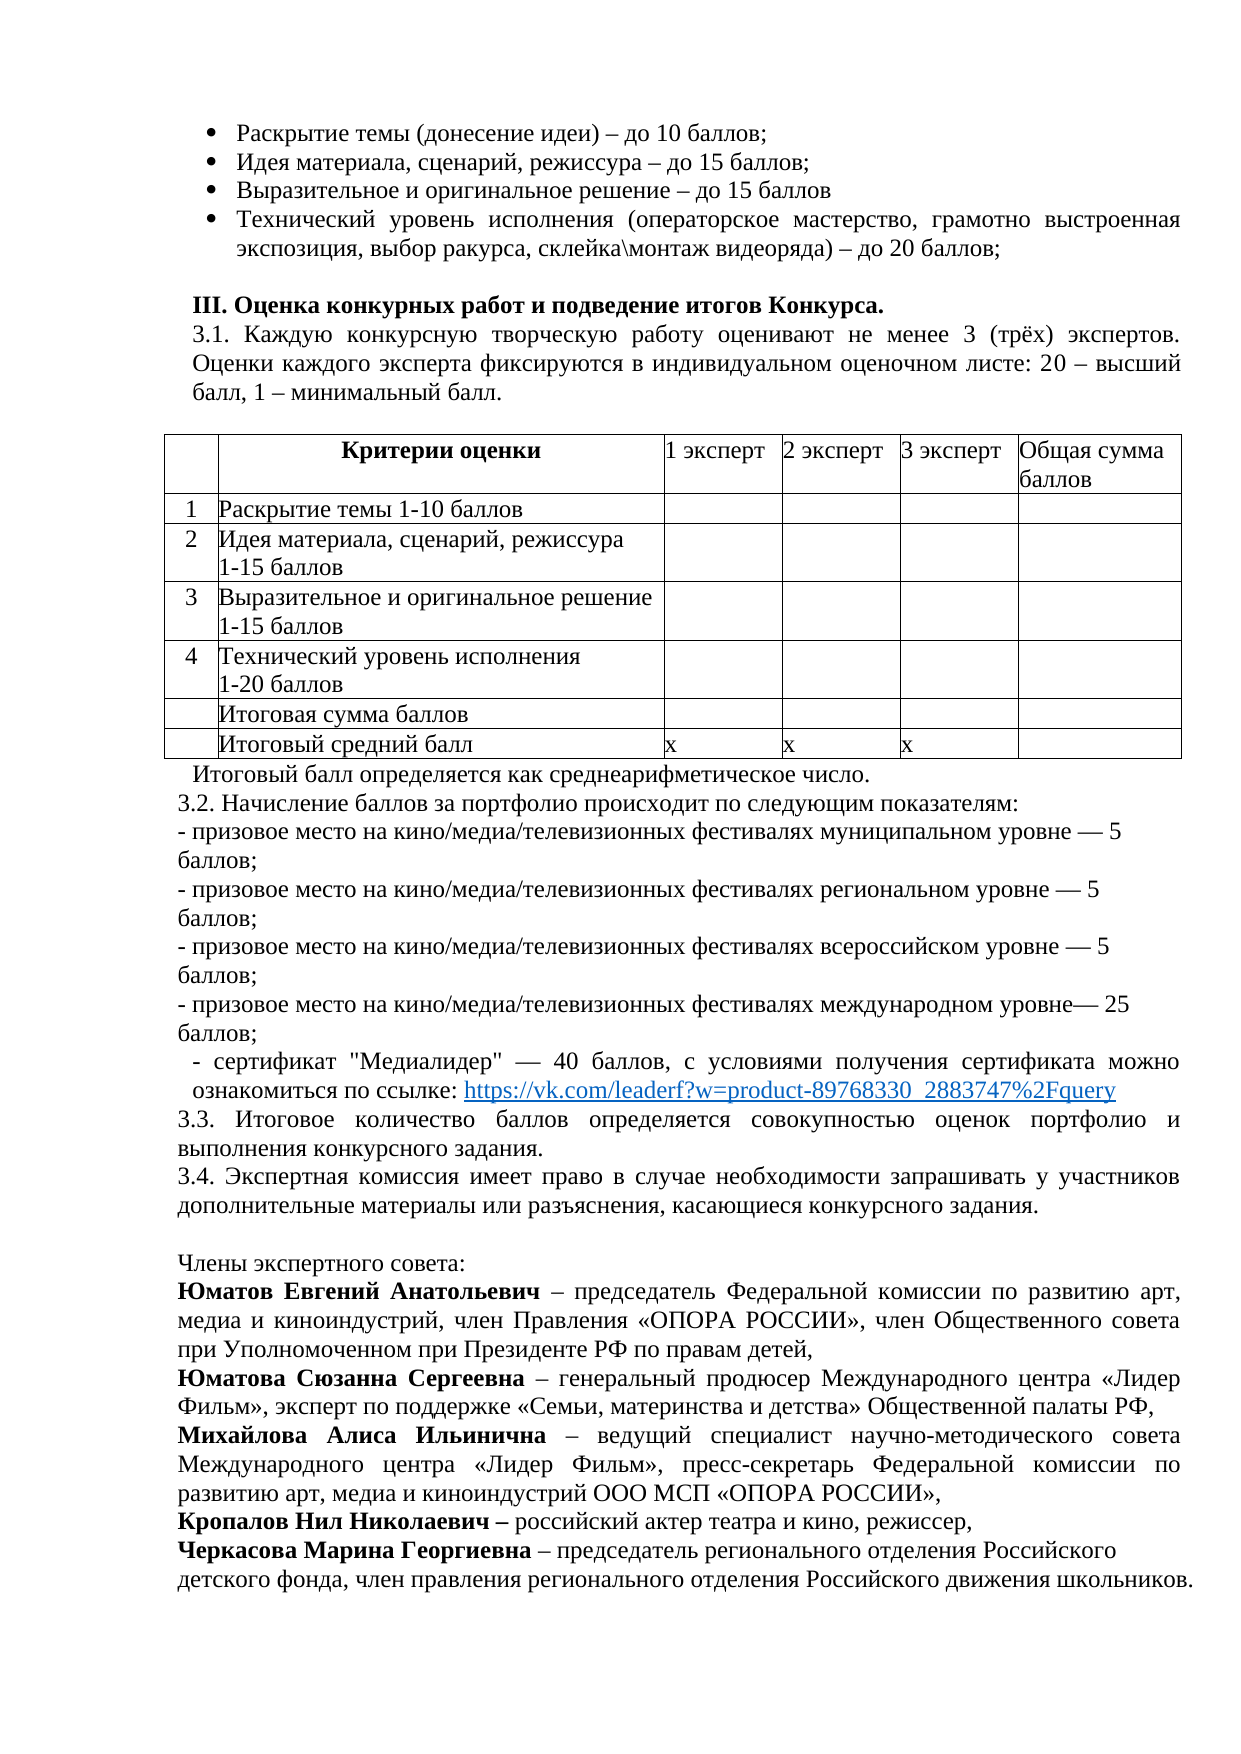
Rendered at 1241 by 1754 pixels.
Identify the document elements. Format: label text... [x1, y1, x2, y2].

text III. Оценка конкурных работ и подведение итогов Конкурса. [192, 291, 1181, 319]
list Идея материала, сценарий, режиссура – до 15 баллов; [177, 147, 1152, 176]
table_cell х [783, 729, 900, 758]
text Юматова Сюзанна Сергеевна – генеральный продюсер Международного центра «Лидер Фильм», эксперт по поддержке «Семьи, материнства и детства» Общественной палаты РФ, [177, 1363, 1181, 1420]
text 3.1. Каждую конкурсную творческую работу оценивают не менее 3 (трёх) экспертов. Оценки каждого эксперта фиксируются в индивидуальном оценочном листе: 20 – высший балл, 1 – минимальный балл. [192, 319, 1181, 406]
table_cell [665, 494, 782, 523]
table_cell [901, 524, 1018, 581]
table_cell [165, 699, 218, 728]
text Юматов Евгений Анатольевич – председатель Федеральной комиссии по развитию арт, медиа и киноиндустрий, член Правления «ОПОРА РОССИИ», член Общественного совета при Уполномоченном при Президенте РФ по правам детей, [177, 1276, 1181, 1363]
table_cell [1019, 524, 1181, 581]
table_cell Идея материала, сценарий, режиссура 1-15 баллов [219, 524, 664, 581]
list Раскрытие темы (донесение идеи) – до 10 баллов; [177, 118, 1152, 147]
table_cell 4 [165, 641, 218, 698]
table_cell [783, 524, 900, 581]
text - сертификат "Медиалидер" — 40 баллов, с условиями получения сертификата можно ознакомиться по ссылке: https://vk.com/leaderf?w=product-89768330_2883747%2Fquery [192, 1046, 1181, 1104]
table_cell [1019, 729, 1181, 758]
table_cell Итоговая сумма баллов [219, 699, 664, 728]
table_cell [165, 729, 218, 758]
list Выразительное и оригинальное решение – до 15 баллов [177, 176, 1152, 204]
list Технический уровень исполнения (операторское мастерство, грамотно выстроенная экспозиция, выбор ракурса, склейка\монтаж видеоряда) – до 20 баллов; [177, 204, 1152, 262]
table_cell [783, 641, 900, 698]
table_cell [901, 641, 1018, 698]
table_cell [1019, 641, 1181, 698]
table_header 2 эксперт [783, 435, 900, 493]
table_cell Выразительное и оригинальное решение 1-15 баллов [219, 582, 664, 640]
table_cell 1 [165, 494, 218, 523]
text 3.2. Начисление баллов за портфолио происходит по следующим показателям: [177, 788, 1152, 816]
table_cell х [665, 729, 782, 758]
table_cell х [901, 729, 1018, 758]
table_cell [1019, 699, 1181, 728]
table_cell Технический уровень исполнения 1-20 баллов [219, 641, 664, 698]
text - призовое место на кино/медиа/телевизионных фестивалях международном уровне— 25 баллов; [177, 989, 1152, 1046]
text 3.4. Экспертная комиссия имеет право в случае необходимости запрашивать у участников дополнительные материалы или разъяснения, касающиеся конкурсного задания. [177, 1161, 1181, 1219]
table_cell [665, 582, 782, 640]
table_cell Итоговый средний балл [219, 729, 664, 758]
text - призовое место на кино/медиа/телевизионных фестивалях региональном уровне — 5 баллов; [177, 874, 1152, 931]
table_cell 3 [165, 582, 218, 640]
table_header Критерии оценки [219, 435, 664, 493]
table_cell [1019, 494, 1181, 523]
table_cell [665, 699, 782, 728]
table_cell [901, 582, 1018, 640]
text Члены экспертного совета: [177, 1248, 1181, 1276]
text 3.3. Итоговое количество баллов определяется совокупностью оценок портфолио и выполнения конкурсного задания. [177, 1104, 1181, 1161]
table_cell [901, 494, 1018, 523]
text - призовое место на кино/медиа/телевизионных фестивалях всероссийском уровне — 5 баллов; [177, 931, 1152, 989]
table_cell [783, 494, 900, 523]
text Черкасова Марина Георгиевна – председатель регионального отделения Российского детского фонда, член правления регионального отделения Российского движения школьников. [177, 1535, 1196, 1593]
table_header [165, 435, 218, 493]
text Михайлова Алиса Ильинична – ведущий специалист научно-методического совета Международного центра «Лидер Фильм», пресс-секретарь Федеральной комиссии по развитию арт, медиа и киноиндустрий ООО МСП «ОПОРА РОССИИ», [177, 1420, 1181, 1506]
table_cell [665, 641, 782, 698]
table_cell [1019, 582, 1181, 640]
text - призовое место на кино/медиа/телевизионных фестивалях муниципальном уровне — 5 баллов; [177, 816, 1152, 874]
table_header 1 эксперт [665, 435, 782, 493]
table_header 3 эксперт [901, 435, 1018, 493]
table_header Общая сумма баллов [1019, 435, 1181, 493]
table_cell [783, 582, 900, 640]
table_cell Раскрытие темы 1-10 баллов [219, 494, 664, 523]
table_cell [665, 524, 782, 581]
table_cell [901, 699, 1018, 728]
table_cell [783, 699, 900, 728]
table_cell 2 [165, 524, 218, 581]
text Итоговый балл определяется как среднеарифметическое число. [192, 759, 1181, 788]
text Кропалов Нил Николаевич – российский актер театра и кино, режиссер, [177, 1506, 1181, 1535]
